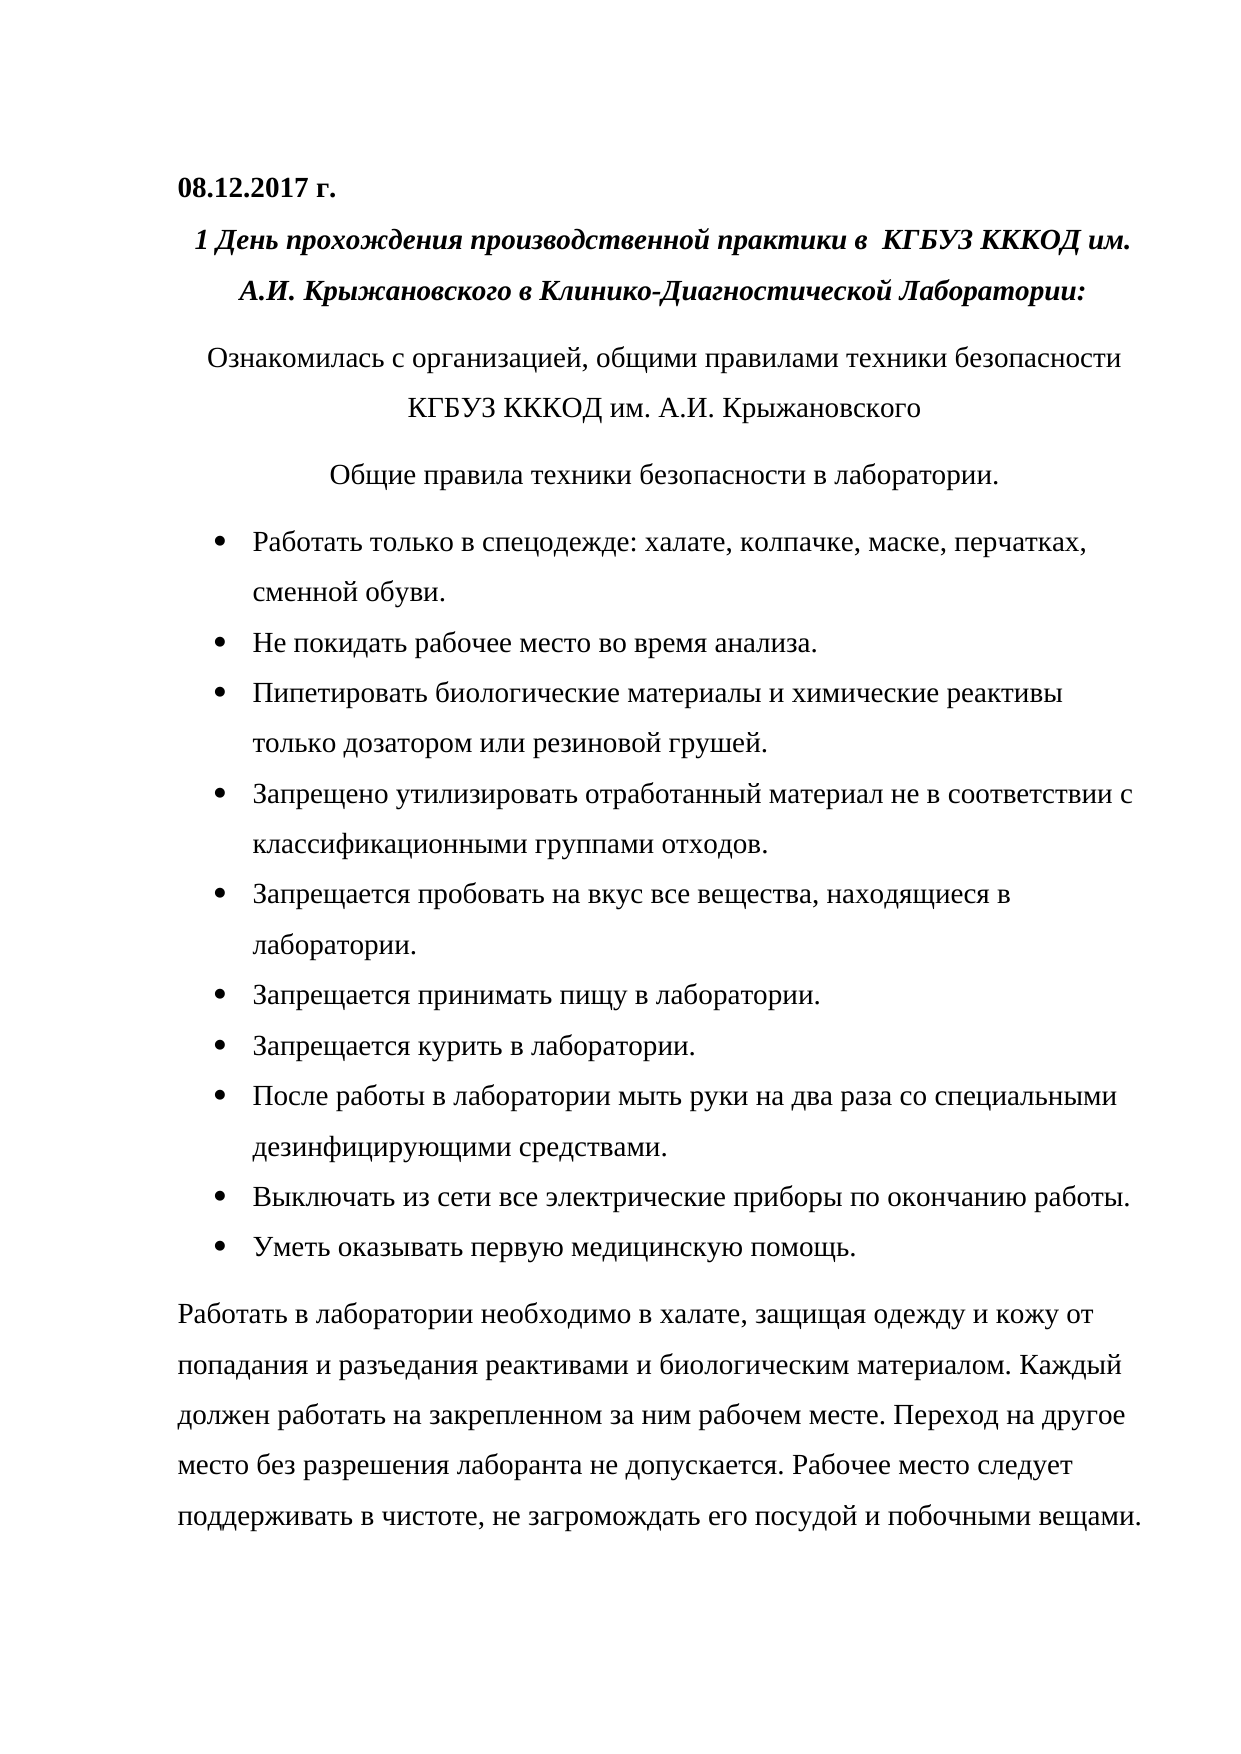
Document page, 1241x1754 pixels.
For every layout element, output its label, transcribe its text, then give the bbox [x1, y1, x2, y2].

list Запрещается пробовать на вкус все вещества, находящиеся в лаборатории. [215, 877, 1152, 961]
list Работать только в спецодежде: халате, колпачке, маске, перчатках, сменной обуви. [215, 524, 1152, 608]
list Уметь оказывать первую медицинскую помощь. [215, 1229, 1152, 1263]
list Пипетировать биологические материалы и химические реактивы только дозатором или резиновой грушей. [215, 675, 1152, 759]
list Не покидать рабочее место во время анализа. [215, 625, 1152, 658]
list Запрещается курить в лаборатории. [215, 1028, 1152, 1061]
text 08.12.2017 г. [177, 170, 1152, 204]
list После работы в лаборатории мыть руки на два раза со специальными дезинфицирующими средствами. [215, 1078, 1152, 1162]
text Работать в лаборатории необходимо в халате, защищая одежду и кожу от попадания и разъедания реактивами и биологическим материалом. Каждый должен работать на закрепленном за ним рабочем месте. Переход на другое место без разрешения лаборанта не допускается. Рабочее место следует поддерживать в чистоте, не загромождать его посудой и побочными вещами. [177, 1296, 1152, 1531]
list Запрещается принимать пищу в лаборатории. [215, 977, 1152, 1011]
text 1 День прохождения производственной практики в КГБУЗ КККОД им. А.И. Крыжановского в Клинико-Диагностической Лаборатории: [177, 222, 1152, 306]
list Запрещено утилизировать отработанный материал не в соответствии с классификационными группами отходов. [215, 776, 1152, 860]
list Выключать из сети все электрические приборы по окончанию работы. [215, 1179, 1152, 1213]
text Ознакомилась с организацией, общими правилами техники безопасности КГБУЗ КККОД им. А.И. Крыжановского [177, 340, 1152, 424]
text Общие правила техники безопасности в лаборатории. [177, 457, 1152, 491]
